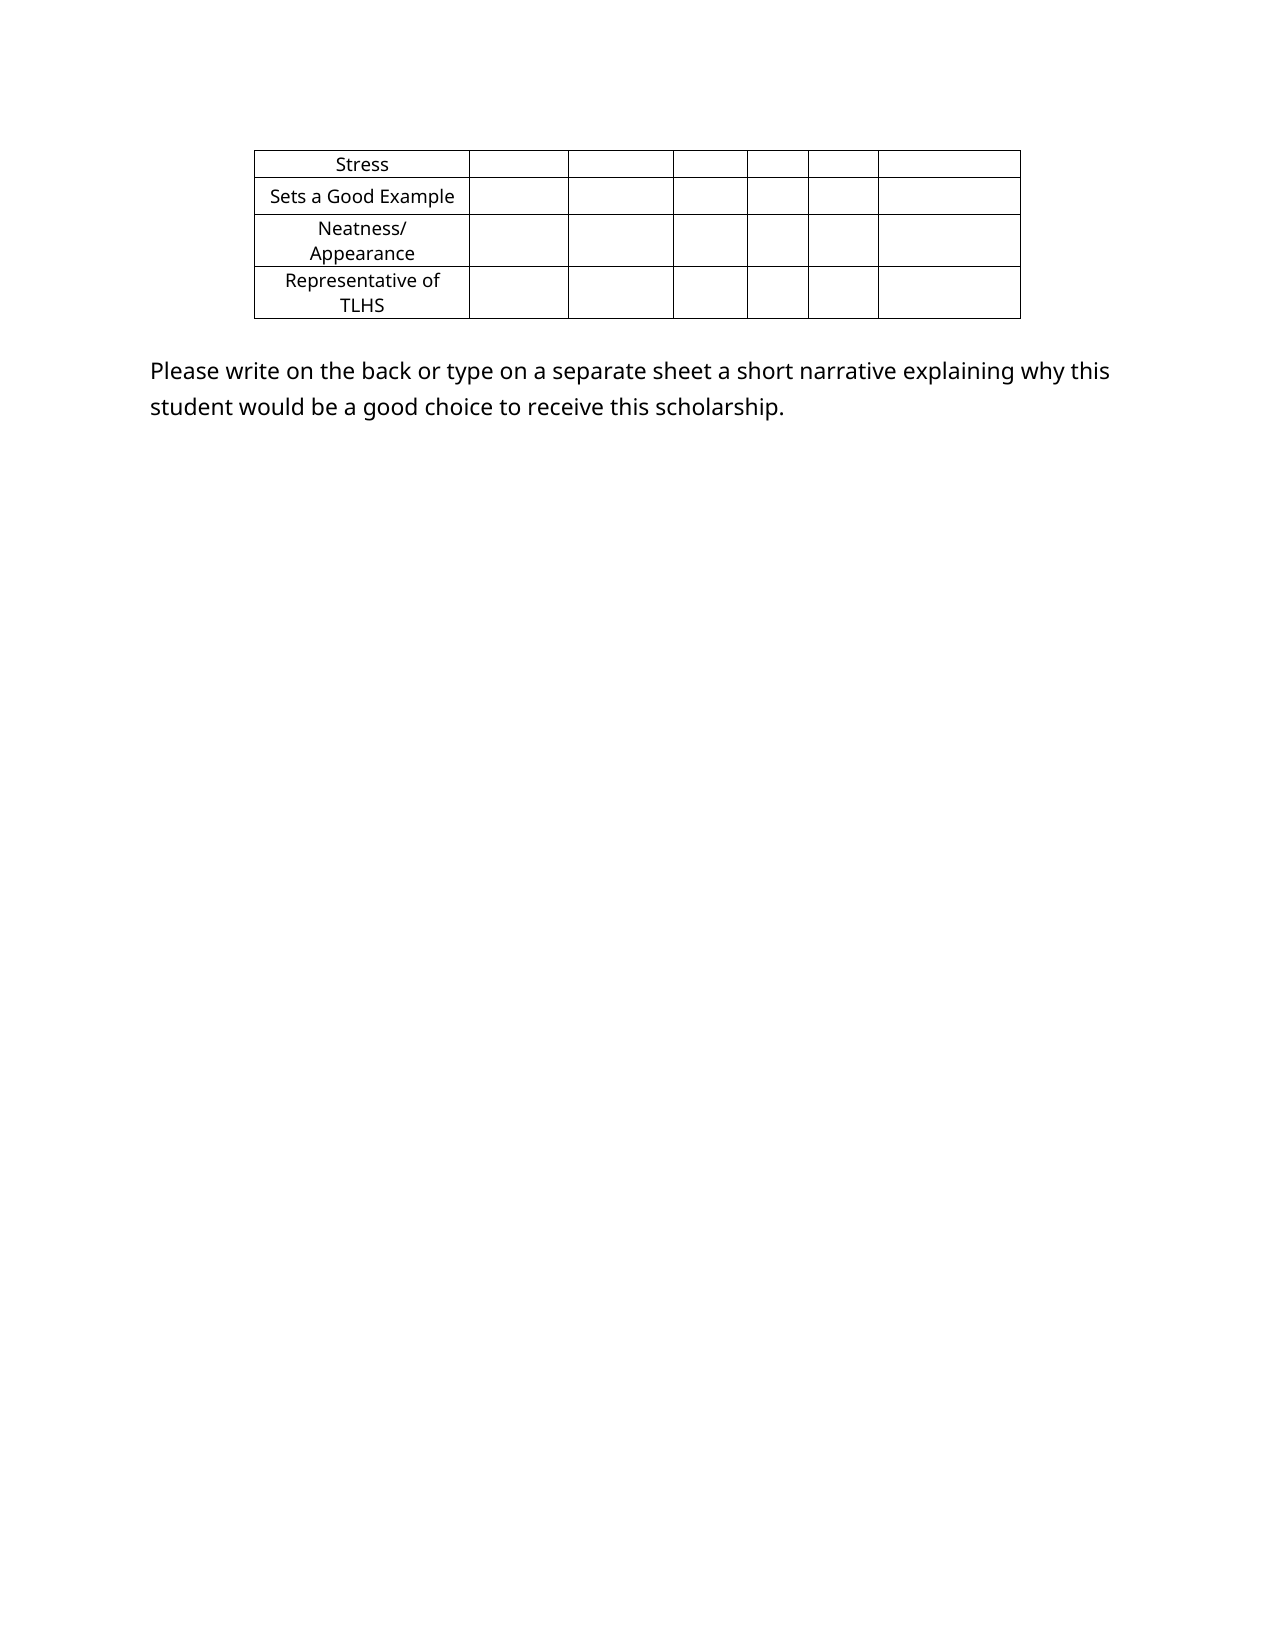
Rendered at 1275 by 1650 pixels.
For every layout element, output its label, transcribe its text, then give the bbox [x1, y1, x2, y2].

table_cell Sets a Good Example [255, 178, 469, 214]
table_cell Neatness/Appearance [255, 215, 469, 266]
table_cell [879, 267, 1020, 318]
table_cell [879, 151, 1020, 177]
table_cell [470, 267, 568, 318]
table_cell [569, 215, 673, 266]
table_cell [809, 178, 878, 214]
table_cell [748, 267, 808, 318]
table_cell [569, 267, 673, 318]
table_cell [879, 215, 1020, 266]
table_cell [674, 267, 747, 318]
table_cell [748, 215, 808, 266]
table_cell [569, 151, 673, 177]
table_cell [674, 151, 747, 177]
table_cell [879, 178, 1020, 214]
table_cell [809, 267, 878, 318]
table_cell [809, 215, 878, 266]
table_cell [255, 151, 469, 177]
table_cell [569, 178, 673, 214]
text Please write on the back or type on a separate sheet a short narrative explaining why this student would be a good choice to receive this scholarship. [150, 355, 1125, 422]
table_cell [748, 151, 808, 177]
table_cell [674, 215, 747, 266]
table_cell Representative of TLHS [255, 267, 469, 318]
table_cell [748, 178, 808, 214]
table_cell [674, 178, 747, 214]
table_cell [470, 215, 568, 266]
table_cell [809, 151, 878, 177]
table_cell [470, 151, 568, 177]
table_cell [470, 178, 568, 214]
